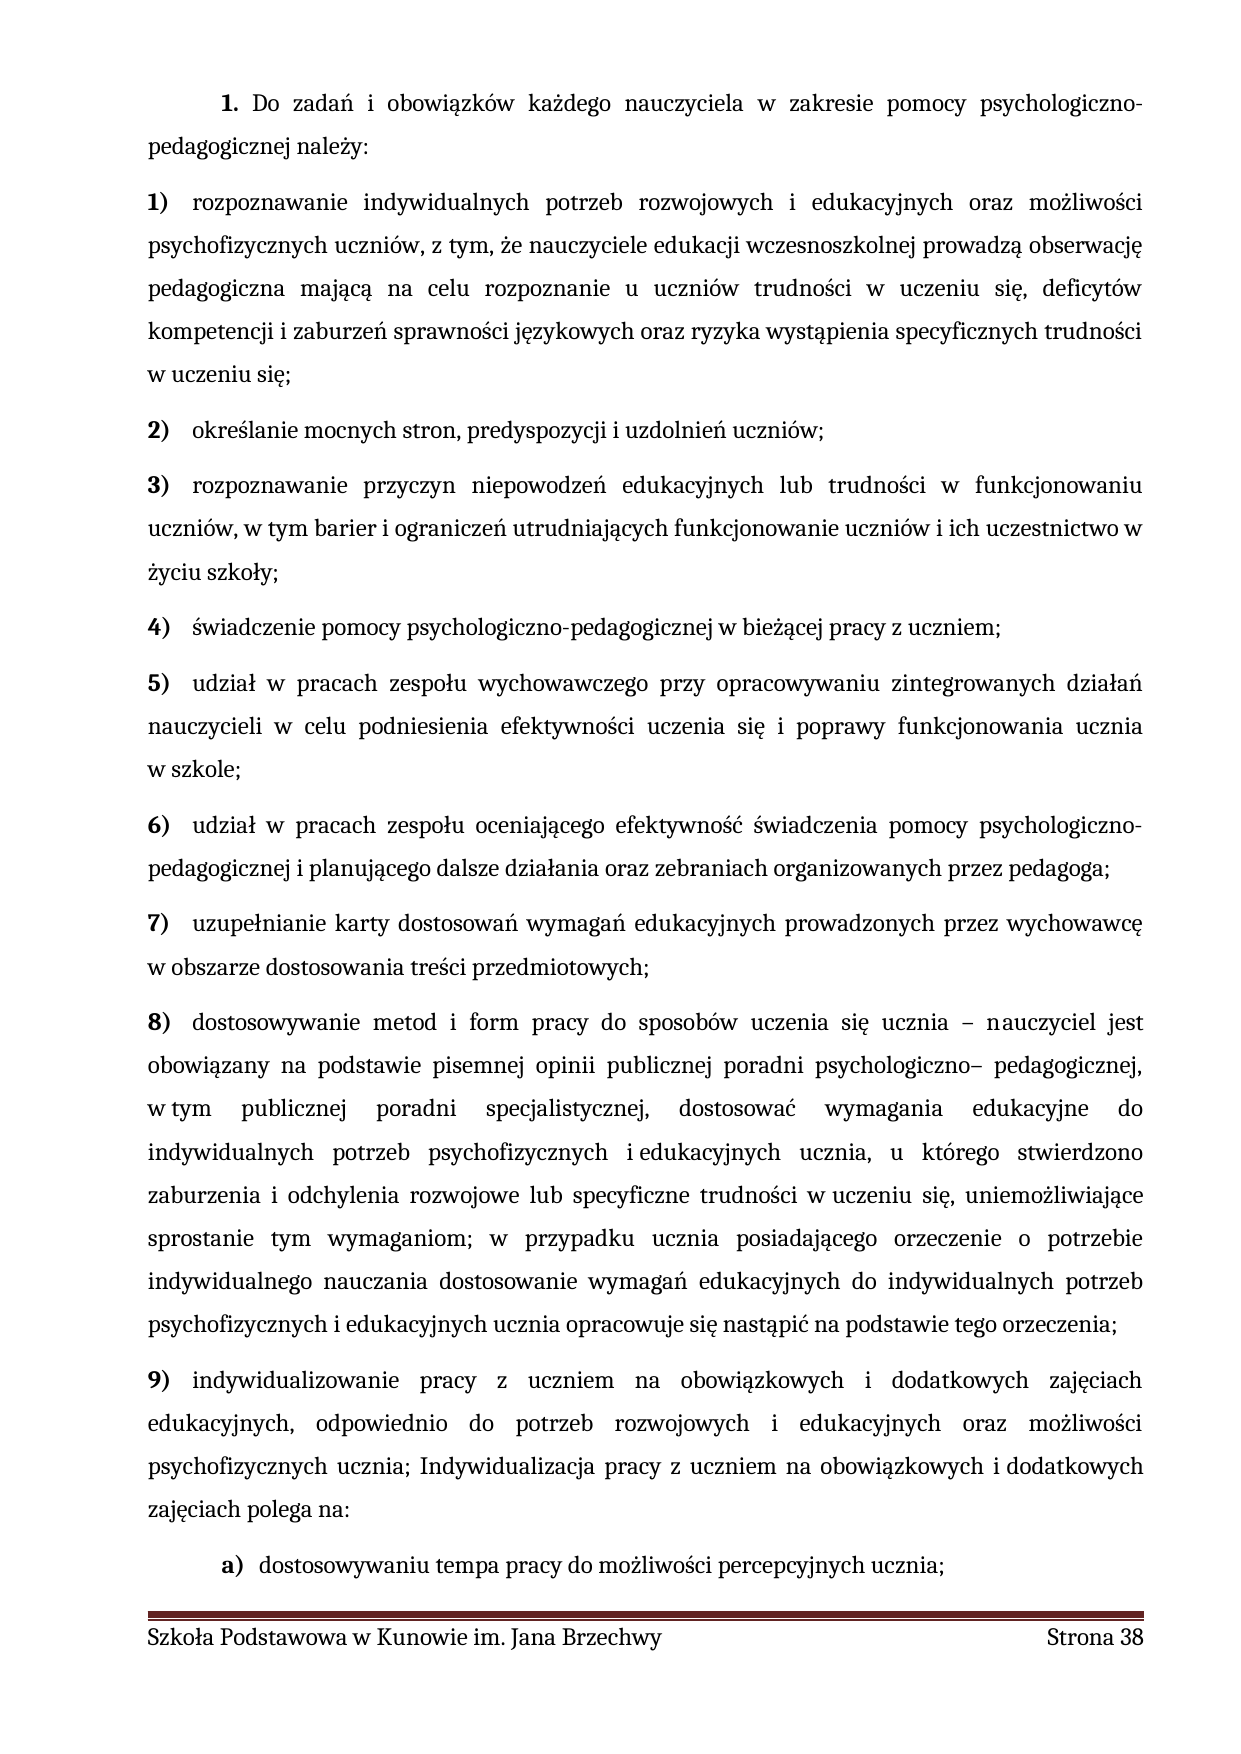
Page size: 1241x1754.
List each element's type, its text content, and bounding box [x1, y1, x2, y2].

list świadczenie pomocy psychologiczno-pedagogicznej w bieżącej pracy z uczniem; [148, 613, 1144, 642]
list udział w pracach zespołu oceniającego efektywność świadczenia pomocy psychologiczno-pedagogicznej i planującego dalsze działania oraz zebraniach organizowanych przez pedagoga; [148, 811, 1144, 882]
list dostosowywaniu tempa pracy do możliwości percepcyjnych ucznia; [221, 1551, 1144, 1579]
list indywidualizowanie pracy z uczniem na obowiązkowych i dodatkowych zajęciach edukacyjnych, odpowiednio do potrzeb rozwojowych i edukacyjnych oraz możliwości psychofizycznych ucznia; Indywidualizacja pracy z uczniem na obowiązkowych i dodatkowych zajęciach polega na: [148, 1366, 1144, 1524]
list udział w pracach zespołu wychowawczego przy opracowywaniu zintegrowanych działań nauczycieli w celu podniesienia efektywności uczenia się i poprawy funkcjonowania ucznia w szkole; [148, 669, 1144, 784]
text 1. Do zadań i obowiązków każdego nauczyciela w zakresie pomocy psychologiczno-pedagogicznej należy: [148, 89, 1144, 161]
list rozpoznawanie przyczyn niepowodzeń edukacyjnych lub trudności w funkcjonowaniu uczniów, w tym barier i ograniczeń utrudniających funkcjonowanie uczniów i ich uczestnictwo w życiu szkoły; [148, 471, 1144, 586]
list określanie mocnych stron, predyspozycji i uzdolnień uczniów; [148, 416, 1144, 444]
list dostosowywanie metod i form pracy do sposobów uczenia się ucznia – nauczyciel jest obowiązany na podstawie pisemnej opinii publicznej poradni psychologiczno– pedagogicznej, w tym publicznej poradni specjalistycznej, dostosować wymagania edukacyjne do indywidualnych potrzeb psychofizycznych i edukacyjnych ucznia, u którego stwierdzono zaburzenia i odchylenia rozwojowe lub specyficzne trudności w uczeniu się, uniemożliwiające sprostanie tym wymaganiom; w przypadku ucznia posiadającego orzeczenie o potrzebie indywidualnego nauczania dostosowanie wymagań edukacyjnych do indywidualnych potrzeb psychofizycznych i edukacyjnych ucznia opracowuje się nastąpić na podstawie tego orzeczenia; [148, 1008, 1144, 1339]
list uzupełnianie karty dostosowań wymagań edukacyjnych prowadzonych przez wychowawcę w obszarze dostosowania treści przedmiotowych; [148, 909, 1144, 981]
list rozpoznawanie indywidualnych potrzeb rozwojowych i edukacyjnych oraz możliwości psychofizycznych uczniów, z tym, że nauczyciele edukacji wczesnoszkolnej prowadzą obserwację pedagogiczna mającą na celu rozpoznanie u uczniów trudności w uczeniu się, deficytów kompetencji i zaburzeń sprawności językowych oraz ryzyka wystąpienia specyficznych trudności w uczeniu się; [148, 187, 1144, 389]
